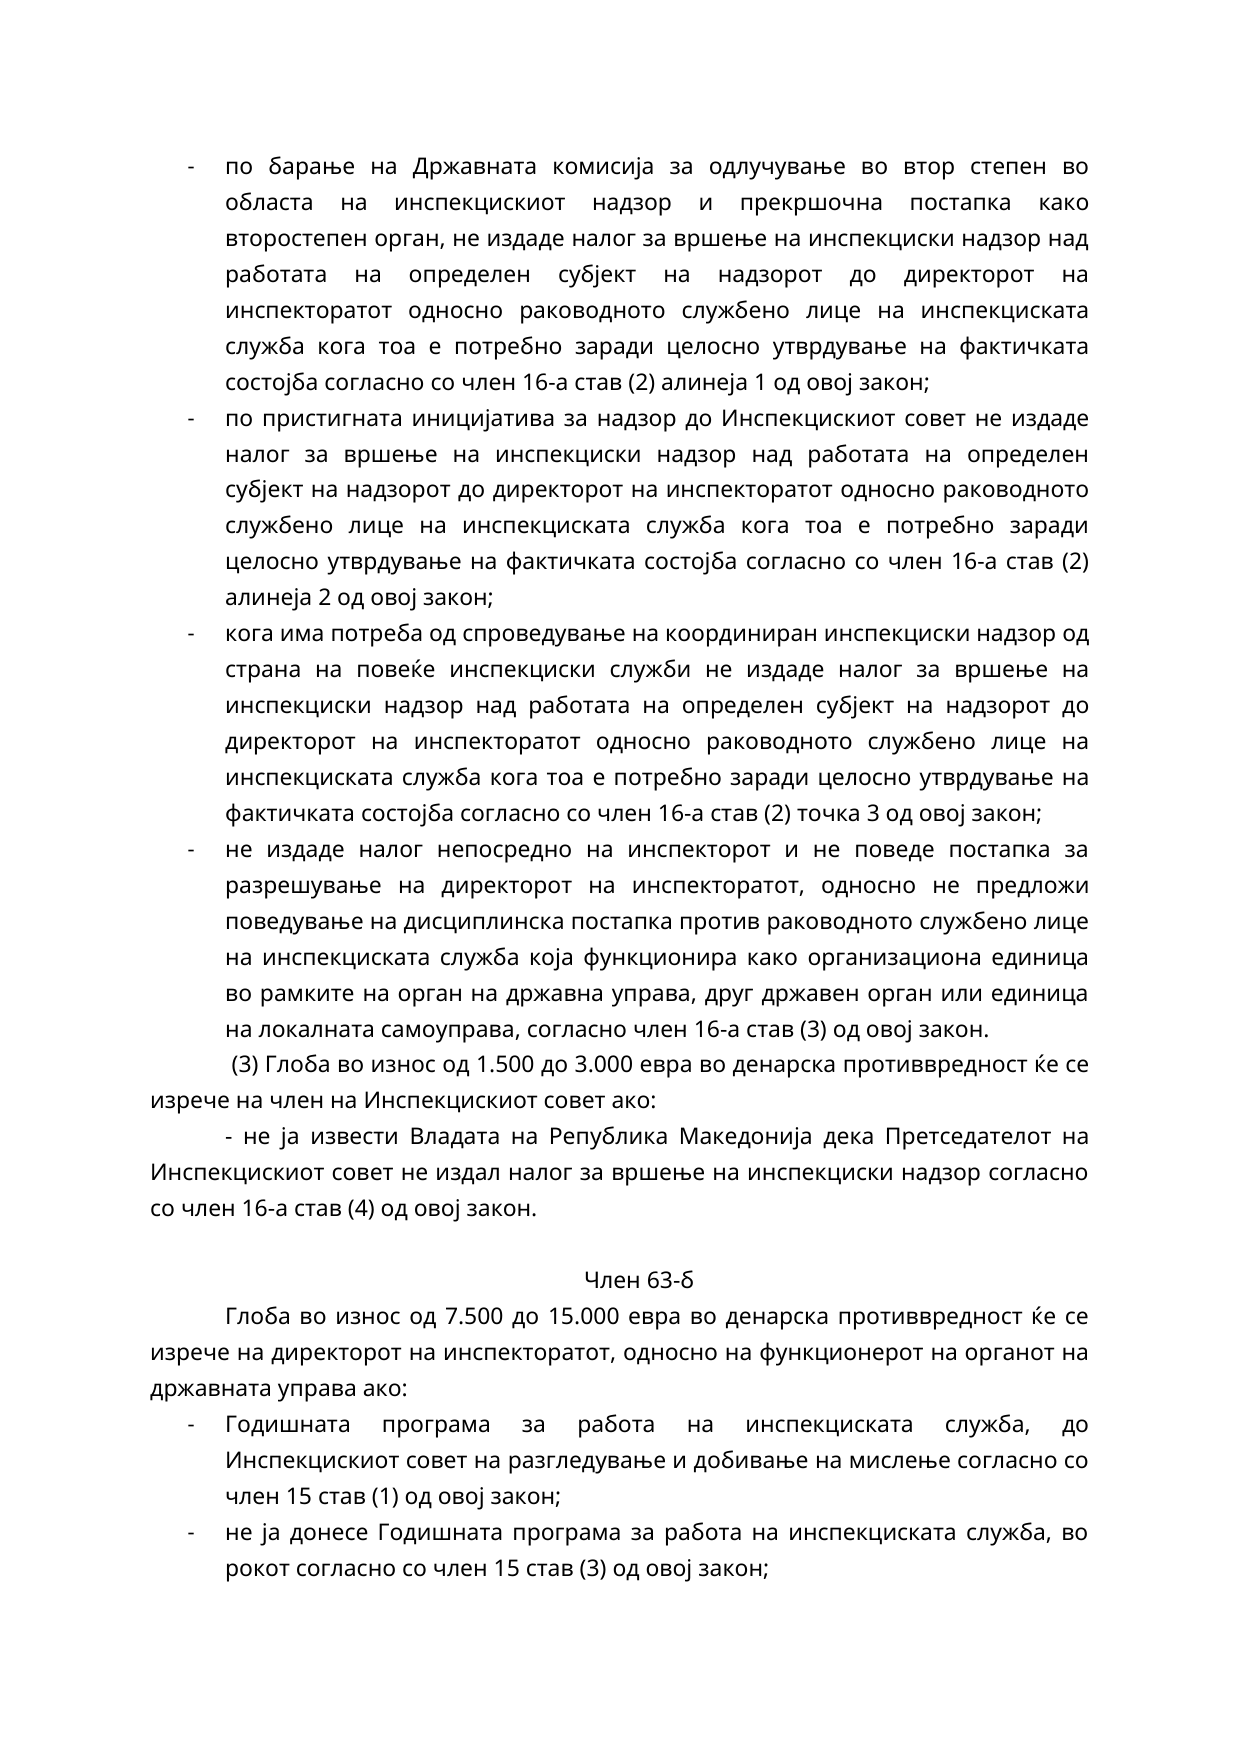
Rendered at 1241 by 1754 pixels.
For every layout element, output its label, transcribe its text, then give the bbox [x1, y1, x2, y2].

text Глоба во износ од 7.500 до 15.000 евра во денарска противвредност ќе се изрече на директорот на инспекторатот, односно на функционерот на органот на државната управа ако: [150, 1300, 1090, 1403]
list не издаде налог непосредно на инспекторот и не поведе постапка за разрешување на директорот на инспекторатот, односно не предложи поведување на дисциплинска постапка против раководното службено лице на инспекциската служба која функционира како организациона единица во рамките на орган на државна управа, друг државен орган или единица на локалната самоуправа, согласно член 16-а став (3) од овој закон. [187, 833, 1090, 1044]
list по пристигната иницијатива за надзор до Инспекцискиот совет не издаде налог за вршење на инспекциски надзор над работата на определен субјект на надзорот до директорот на инспекторатот односно раководното службено лице на инспекциската служба кога тоа е потребно заради целосно утврдување на фактичката состојба согласно со член 16-а став (2) алинеја 2 од овој закон; [187, 402, 1090, 612]
list кога има потреба од спроведување на координиран инспекциски надзор од страна на повеќе инспекциски служби не издаде налог за вршење на инспекциски надзор над работата на определен субјект на надзорот до директорот на инспекторатот односно раководното службено лице на инспекциската служба кога тоа е потребно заради целосно утврдување на фактичката состојба согласно со член 16-а став (2) точка 3 од овој закон; [187, 617, 1090, 828]
list (3) Глоба во износ од 1.500 до 3.000 евра во денарска противвредност ќе се изрече на член на Инспекцискиот совет ако: [150, 1048, 1090, 1116]
list Годишната програма за работа на инспекциската служба, до Инспекцискиот совет на разгледување и добивање на мислење согласно со член 15 став (1) од овој закон; [187, 1408, 1090, 1511]
text Член 63-б [150, 1264, 1090, 1295]
list не ја донесе Годишната програма за работа на инспекциската служба, во рокот согласно со член 15 став (3) од овој закон; [187, 1516, 1090, 1583]
list - не ја извести Владата на Република Македонија дека Претседателот на Инспекцискиот совет не издал налог за вршење на инспекциски надзор согласно со член 16-а став (4) од овој закон. [150, 1120, 1090, 1223]
list по барање на Државната комисија за одлучување во втор степен во областа на инспекцискиот надзор и прекршочна постапка како второстепен орган, не издаде налог за вршење на инспекциски надзор над работата на определен субјект на надзорот до директорот на инспекторатот односно раководното службено лице на инспекциската служба кога тоа е потребно заради целосно утврдување на фактичката состојба согласно со член 16-а став (2) алинеја 1 од овој закон; [187, 150, 1090, 397]
